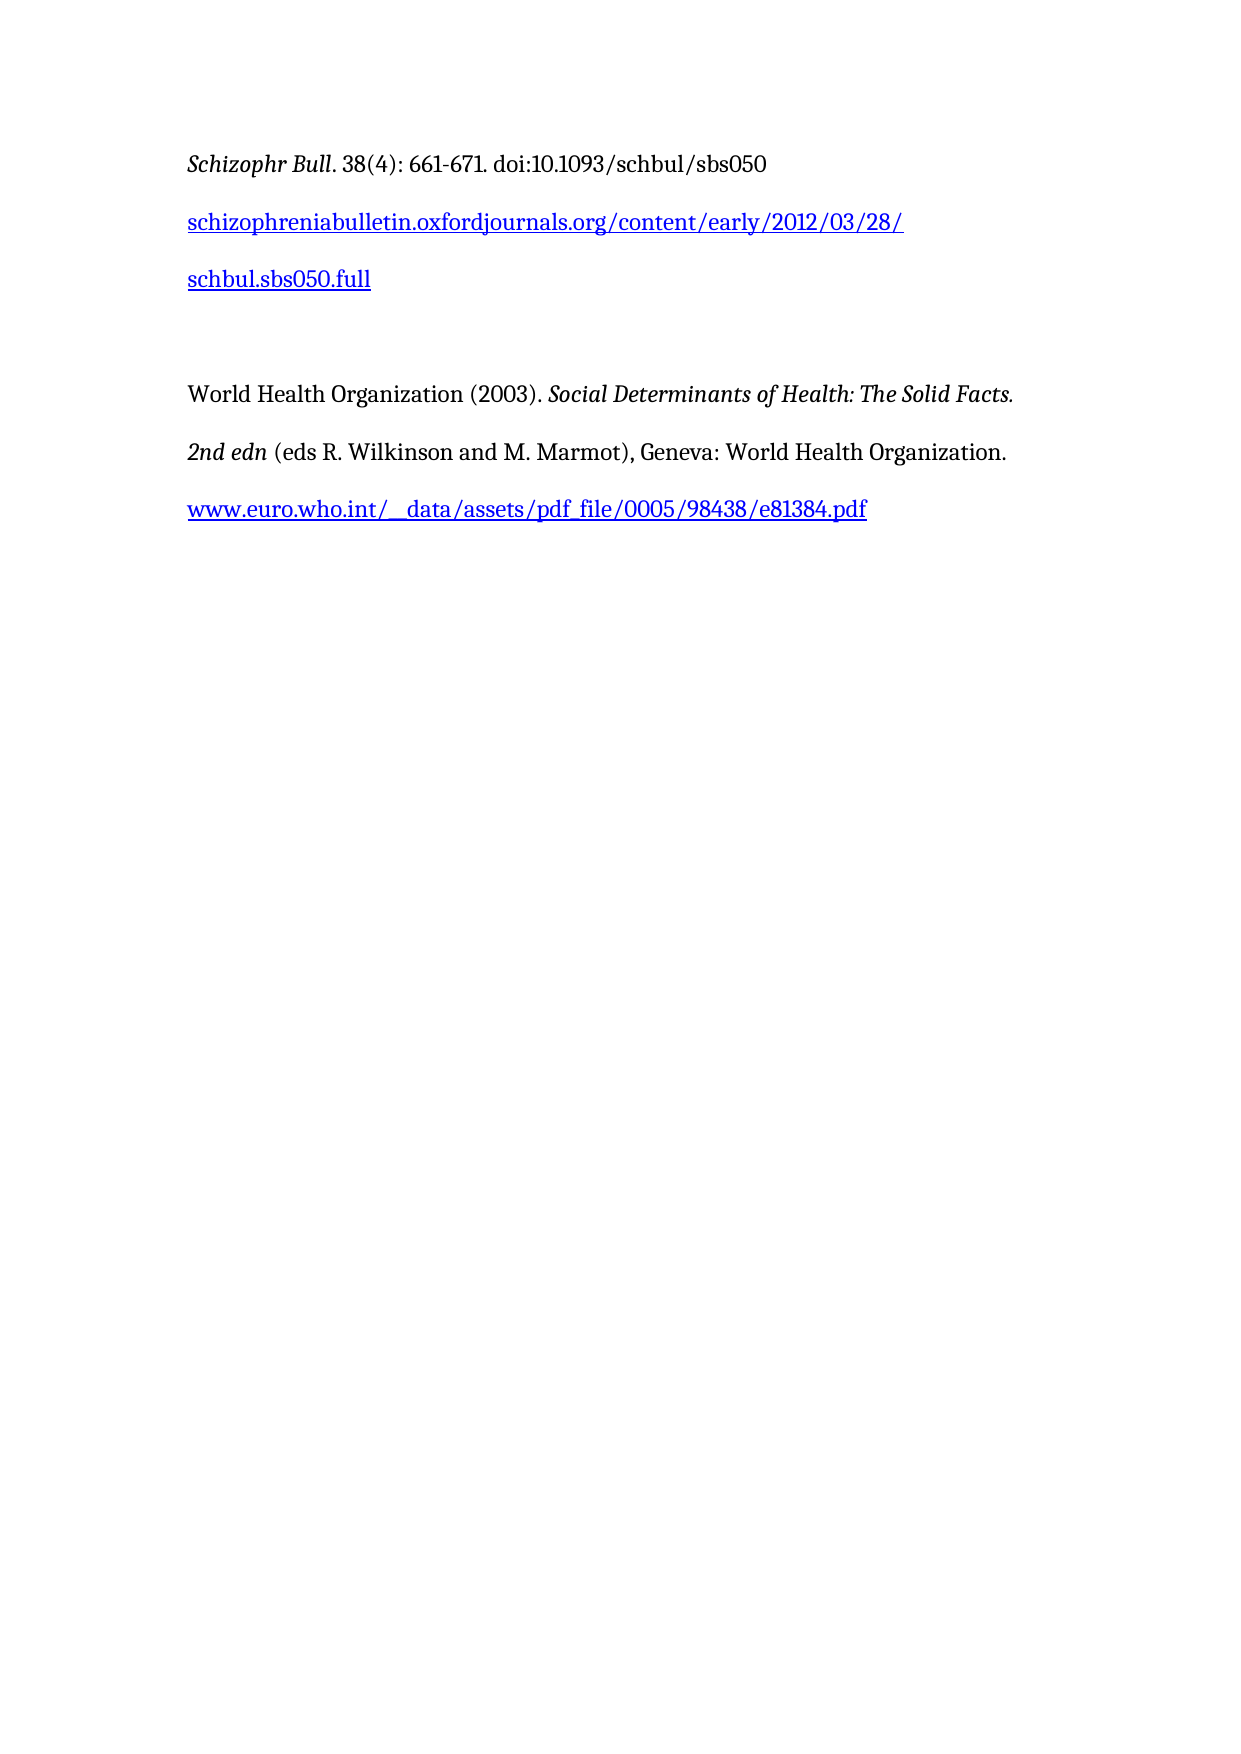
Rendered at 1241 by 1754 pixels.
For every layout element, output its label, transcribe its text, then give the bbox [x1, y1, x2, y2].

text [187, 150, 1053, 179]
text World Health Organization (2003). Social Determinants of Health: The Solid Facts. 2nd edn (eds R. Wilkinson and M. Marmot), Geneva: World Health Organization. www.euro.who.int/__data/assets/pdf_file/0005/98438/e81384.pdf [187, 380, 1053, 524]
text schizophreniabulletin.oxfordjournals.org/content/early/2012/03/28/schbul.sbs050.full [187, 207, 1053, 294]
